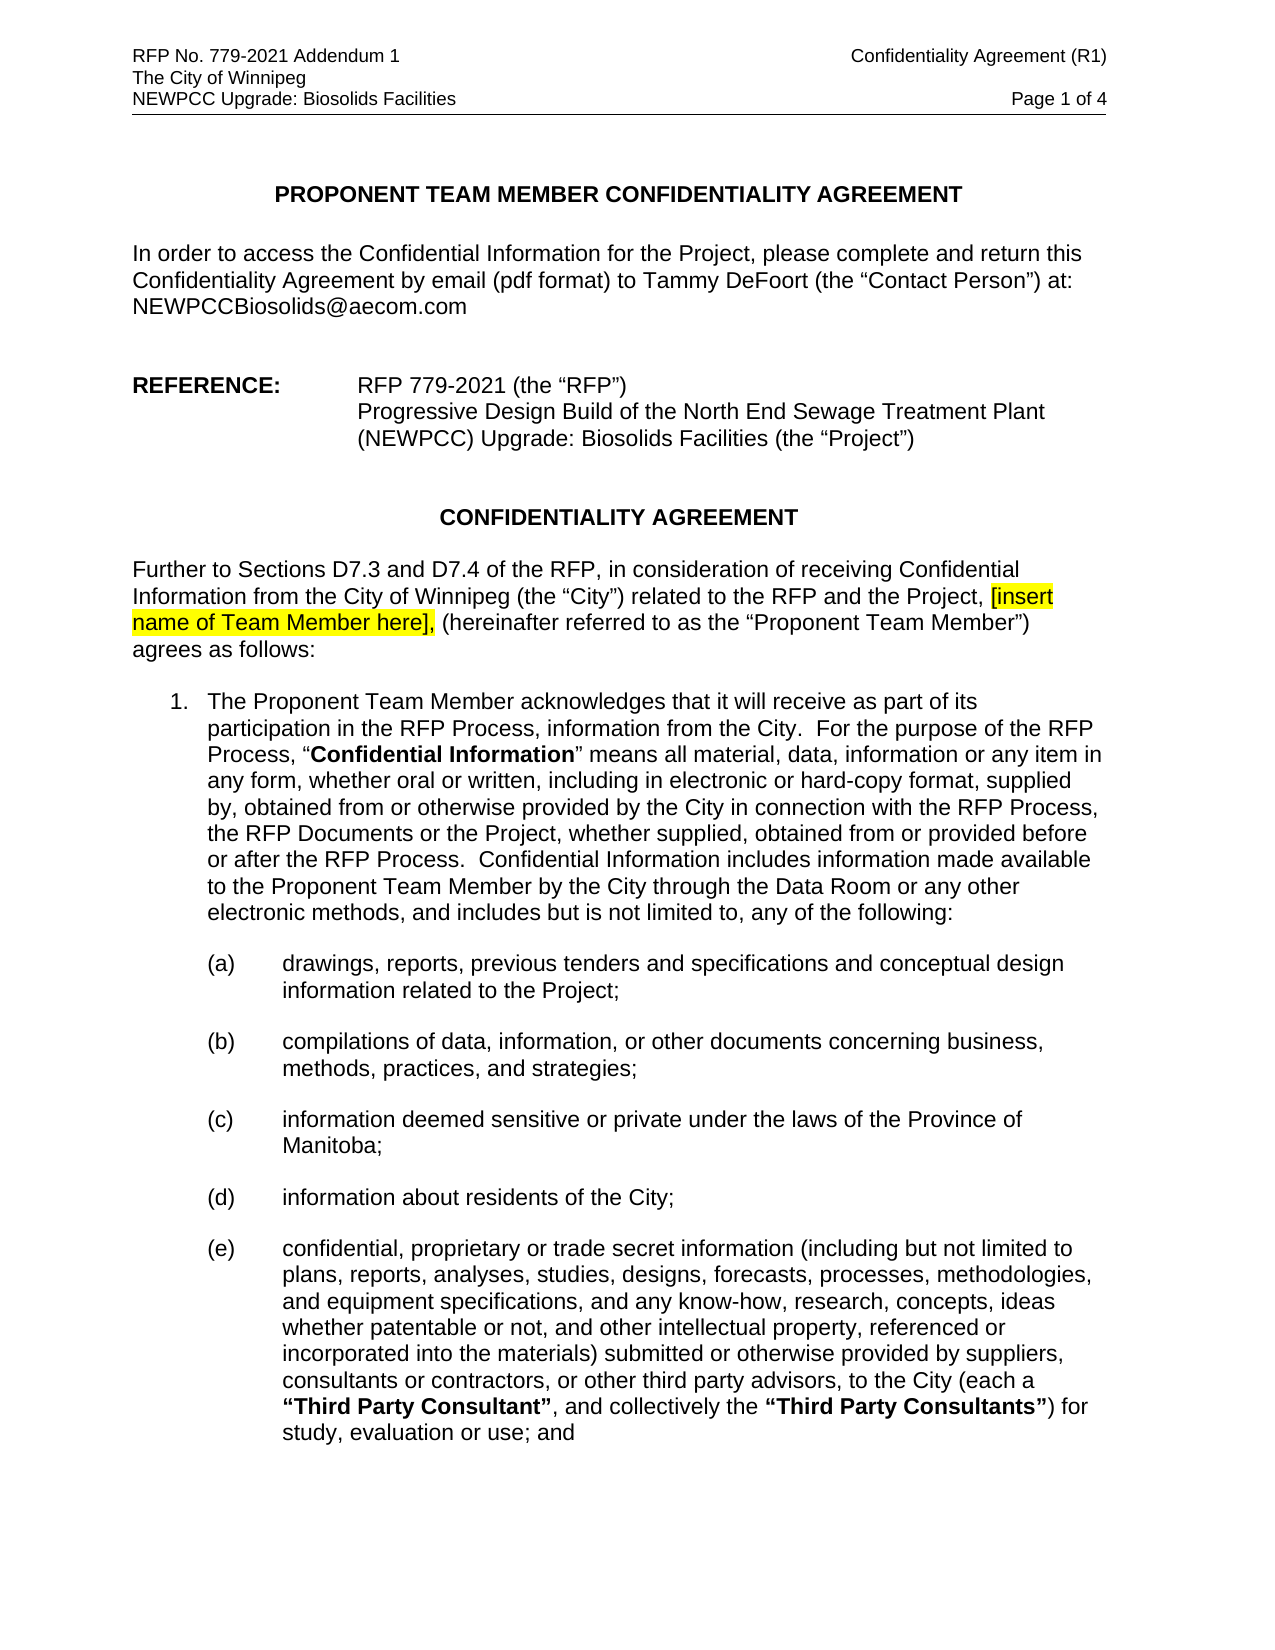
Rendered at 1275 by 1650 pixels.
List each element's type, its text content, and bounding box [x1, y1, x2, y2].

list compilations of data, information, or other documents concerning business, methods, practices, and strategies; [207, 1028, 1106, 1081]
list information about residents of the City; [207, 1183, 1106, 1210]
text Further to Sections D7.3 and D7.4 of the RFP, in consideration of receiving Confidential Information from the City of Winnipeg (the “City”) related to the RFP and the Project, [insert name of Team Member here], (hereinafter referred to as the “Proponent Team Member”) agrees as follows: [132, 556, 1106, 662]
text REFERENCE: RFP 779-2021 (the “RFP”) [132, 372, 1106, 398]
text PROPONENT TEAM MEMBER confidentiality Agreement [132, 181, 1106, 208]
list confidential, proprietary or trade secret information (including but not limited to plans, reports, analyses, studies, designs, forecasts, processes, methodologies, and equipment specifications, and any know-how, research, concepts, ideas whether patentable or not, and other intellectual property, referenced or incorporated into the materials) submitted or otherwise provided by suppliers, consultants or contractors, or other third party advisors, to the City (each a “Third Party Consultant”, and collectively the “Third Party Consultants”) for study, evaluation or use; and [207, 1235, 1106, 1446]
text CONFIDENTIALITY AGREEMENT [132, 504, 1106, 530]
text Progressive Design Build of the North End Sewage Treatment Plant (NEWPCC) Upgrade: Biosolids Facilities (the “Project”) [357, 398, 1106, 451]
list drawings, reports, previous tenders and specifications and conceptual design information related to the Project; [207, 950, 1106, 1003]
list information deemed sensitive or private under the laws of the Province of Manitoba; [207, 1106, 1106, 1158]
list The Proponent Team Member acknowledges that it will receive as part of its participation in the RFP Process, information from the City. For the purpose of the RFP Process, “Confidential Information” means all material, data, information or any item in any form, whether oral or written, including in electronic or hard-copy format, supplied by, obtained from or otherwise provided by the City in connection with the RFP Process, the RFP Documents or the Project, whether supplied, obtained from or provided before or after the RFP Process. Confidential Information includes information made available to the Proponent Team Member by the City through the Data Room or any other electronic methods, and includes but is not limited to, any of the following: [169, 688, 1106, 925]
text In order to access the Confidential Information for the Project, please complete and return this Confidentiality Agreement by email (pdf format) to Tammy DeFoort (the “Contact Person”) at: NEWPCCBiosolids@aecom.com [132, 240, 1106, 319]
